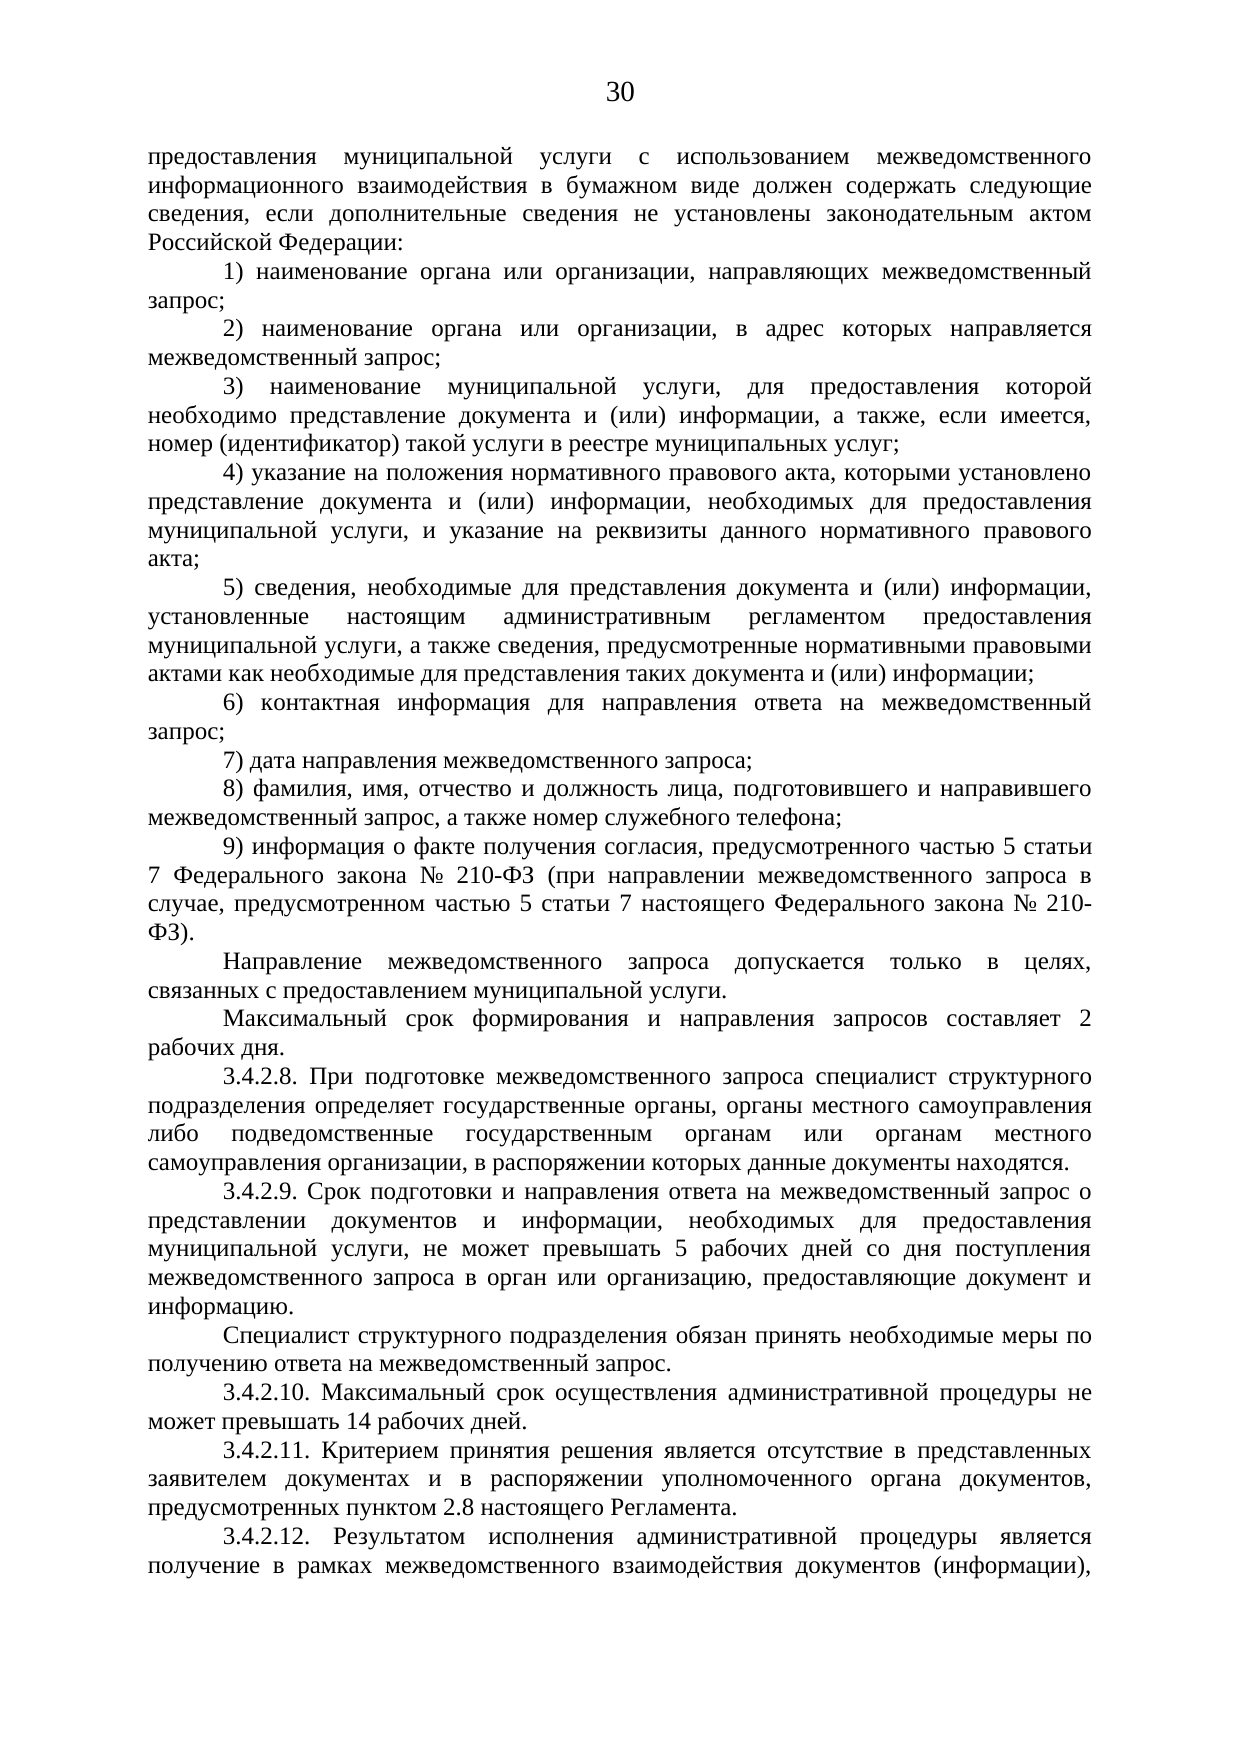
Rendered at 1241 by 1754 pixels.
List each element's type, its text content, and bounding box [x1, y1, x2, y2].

text 8) фамилия, имя, отчество и должность лица, подготовившего и направившего межведомственный запрос, а также номер служебного телефона; [148, 773, 1092, 831]
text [148, 1521, 1092, 1578]
text 9) информация о факте получения согласия, предусмотренного частью 5 статьи 7 Федерального закона № 210-ФЗ (при направлении межведомственного запроса в случае, предусмотренном частью 5 статьи 7 настоящего Федерального закона № 210-ФЗ). [148, 831, 1092, 946]
text 3) наименование муниципальной услуги, для предоставления которой необходимо представление документа и (или) информации, а также, если имеется, номер (идентификатор) такой услуги в реестре муниципальных услуг; [148, 371, 1092, 457]
text 6) контактная информация для направления ответа на межведомственный запрос; [148, 687, 1092, 745]
text 3.4.2.10. Максимальный срок осуществления административной процедуры не может превышать 14 рабочих дней. [148, 1377, 1092, 1435]
text 4) указание на положения нормативного правового акта, которыми установлено представление документа и (или) информации, необходимых для предоставления муниципальной услуги, и указание на реквизиты данного нормативного правового акта; [148, 457, 1092, 572]
text 5) сведения, необходимые для представления документа и (или) информации, установленные настоящим административным регламентом предоставления муниципальной услуги, а также сведения, предусмотренные нормативными правовыми актами как необходимые для представления таких документа и (или) информации; [148, 572, 1092, 687]
text 3.4.2.11. Критерием принятия решения является отсутствие в представленных заявителем документах и в распоряжении уполномоченного органа документов, предусмотренных пунктом 2.8 настоящего Регламента. [148, 1435, 1092, 1521]
text Максимальный срок формирования и направления запросов составляет 2 рабочих дня. [148, 1003, 1092, 1061]
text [148, 141, 1092, 256]
text 3.4.2.8. При подготовке межведомственного запроса специалист структурного подразделения определяет государственные органы, органы местного самоуправления либо подведомственные государственным органам или органам местного самоуправления организации, в распоряжении которых данные документы находятся. [148, 1061, 1092, 1176]
text 3.4.2.9. Срок подготовки и направления ответа на межведомственный запрос о представлении документов и информации, необходимых для предоставления муниципальной услуги, не может превышать 5 рабочих дней со дня поступления межведомственного запроса в орган или организацию, предоставляющие документ и информацию. [148, 1176, 1092, 1320]
text 7) дата направления межведомственного запроса; [148, 745, 1092, 773]
text 1) наименование органа или организации, направляющих межведомственный запрос; [148, 256, 1092, 313]
text Направление межведомственного запроса допускается только в целях, связанных с предоставлением муниципальной услуги. [148, 946, 1092, 1003]
text 2) наименование органа или организации, в адрес которых направляется межведомственный запрос; [148, 313, 1092, 371]
text Специалист структурного подразделения обязан принять необходимые меры по получению ответа на межведомственный запрос. [148, 1320, 1092, 1377]
